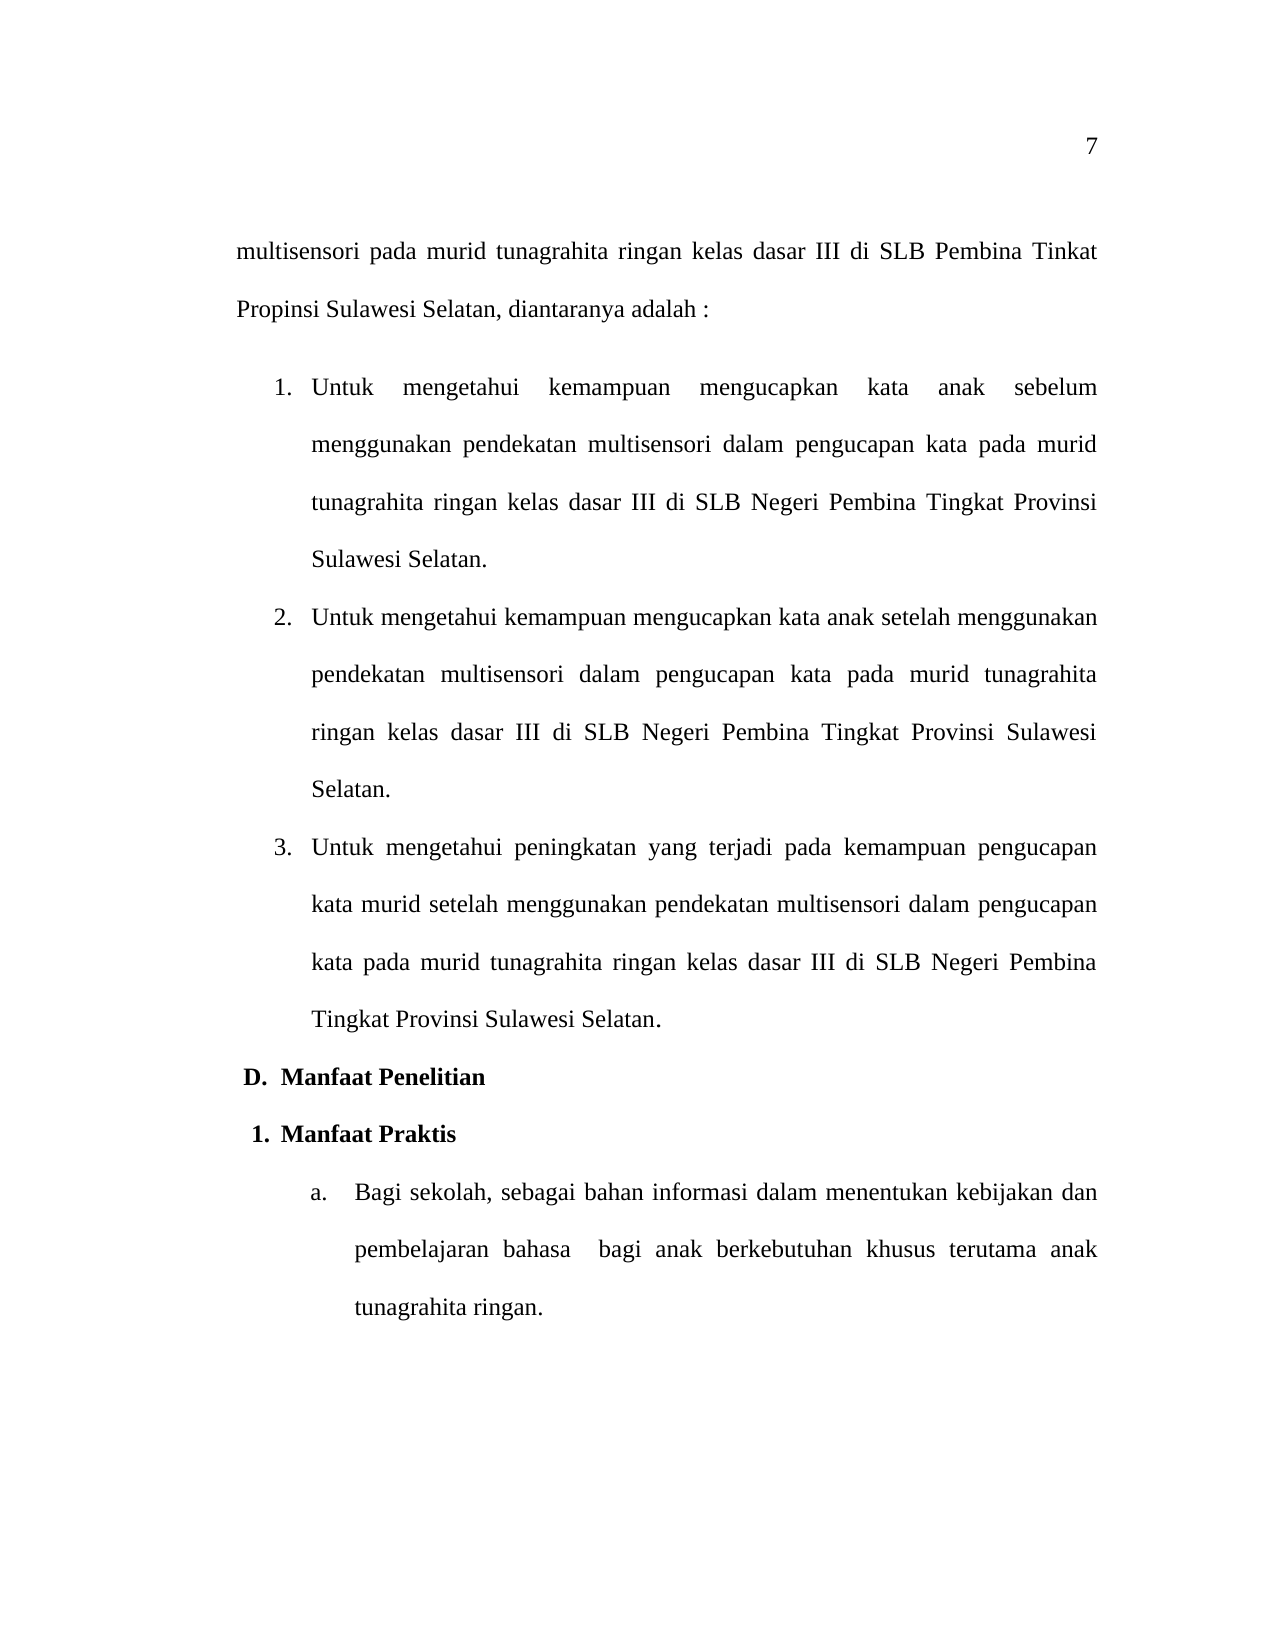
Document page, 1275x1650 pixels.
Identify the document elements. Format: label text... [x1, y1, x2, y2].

list Bagi sekolah, sebagai bahan informasi dalam menentukan kebijakan dan pembelajaran bahasa bagi anak berkebutuhan khusus terutama anak tunagrahita ringan. [310, 1177, 1098, 1321]
list Manfaat Praktis [251, 1119, 1098, 1148]
list Untuk mengetahui peningkatan yang terjadi pada kemampuan pengucapan kata murid setelah menggunakan pendekatan multisensori dalam pengucapan kata pada murid tunagrahita ringan kelas dasar III di SLB Negeri Pembina Tingkat Provinsi Sulawesi Selatan. [274, 832, 1098, 1033]
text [236, 236, 1098, 322]
list Untuk mengetahui kemampuan mengucapkan kata anak sebelum menggunakan pendekatan multisensori dalam pengucapan kata pada murid tunagrahita ringan kelas dasar III di SLB Negeri Pembina Tingkat Provinsi Sulawesi Selatan. [274, 372, 1098, 573]
list Untuk mengetahui kemampuan mengucapkan kata anak setelah menggunakan pendekatan multisensori dalam pengucapan kata pada murid tunagrahita ringan kelas dasar III di SLB Negeri Pembina Tingkat Provinsi Sulawesi Selatan. [274, 602, 1098, 803]
list Manfaat Penelitian [243, 1062, 1098, 1091]
